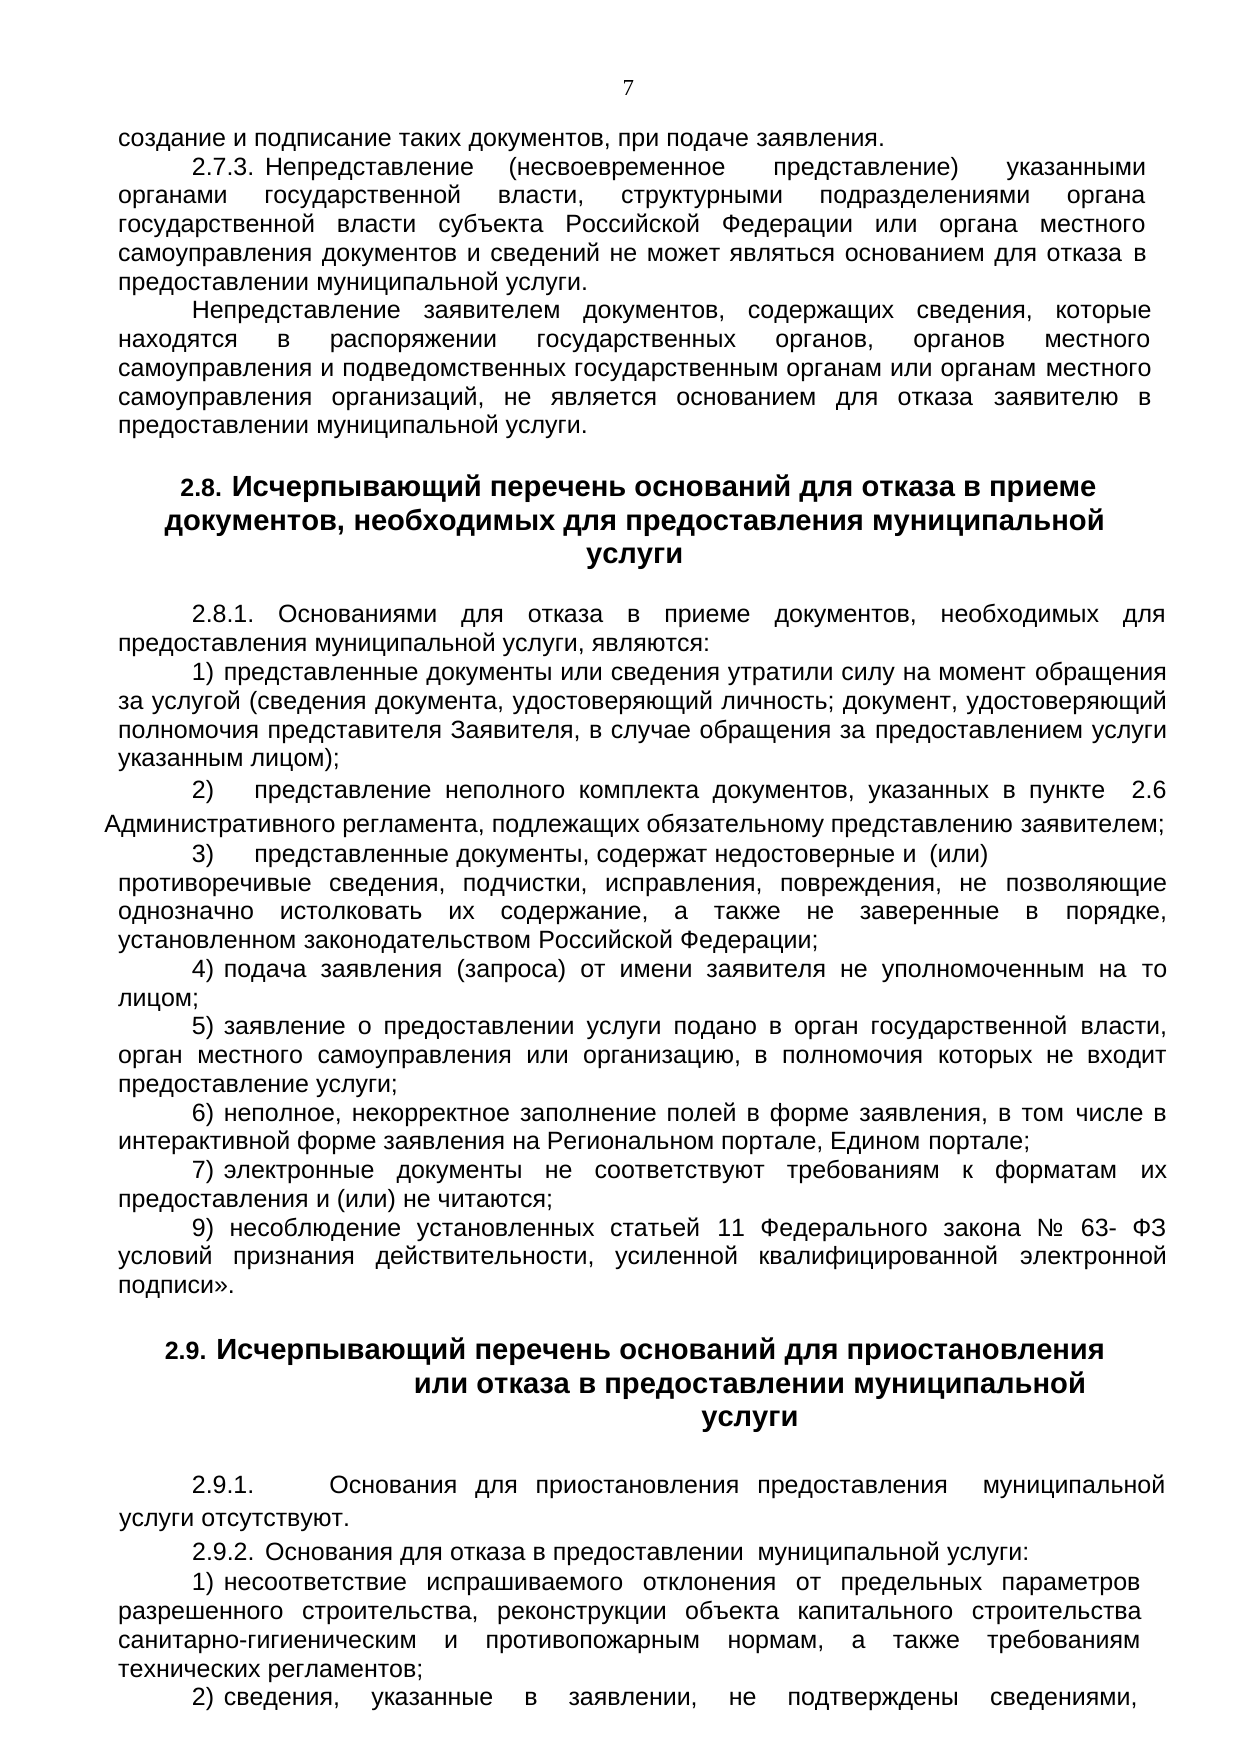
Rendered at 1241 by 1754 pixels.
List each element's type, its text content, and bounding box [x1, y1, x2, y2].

text 2.8.1. Основаниями для отказа в приеме документов, необходимых для предоставления муниципальной услуги, являются: [118, 599, 1167, 657]
text 9) несоблюдение установленных статьей 11 Федерального закона № 63- ФЗ условий признания действительности, усиленной квалифицированной электронной подписи». [118, 1213, 1167, 1299]
list Основания для приостановления предоставления муниципальной услуги отсутствуют. [119, 1466, 1165, 1533]
list несоответствие испрашиваемого отклонения от предельных параметров разрешенного строительства, реконструкции объекта капитального строительства санитарно-гигиеническим и противопожарным нормам, а также требованиям технических регламентов; [118, 1567, 1141, 1682]
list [118, 123, 1126, 152]
text Непредставление заявителем документов, содержащих сведения, которые находятся в распоряжении государственных органов, органов местного самоуправления и подведомственных государственным органам или органам местного самоуправления организаций, не является основанием для отказа заявителю в предоставлении муниципальной услуги. [118, 295, 1151, 439]
list неполное, некорректное заполнение полей в форме заявления, в том числе в интерактивной форме заявления на Региональном портале, Едином портале; [118, 1098, 1167, 1155]
list Непредставление (несвоевременное представление) указанными органами государственной власти, структурными подразделениями органа государственной власти субъекта Российской Федерации или органа местного самоуправления документов и сведений не может являться основанием для отказа в предоставлении муниципальной услуги. [118, 152, 1146, 295]
list представленные документы или сведения утратили силу на момент обращения за услугой (сведения документа, удостоверяющий личность; документ, удостоверяющий полномочия представителя Заявителя, в случае обращения за предоставлением услуги указанным лицом); [118, 657, 1167, 772]
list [118, 1682, 1137, 1711]
list заявление о предоставлении услуги подано в орган государственной власти, орган местного самоуправления или организацию, в полномочия которых не входит предоставление услуги; [118, 1011, 1167, 1098]
list Основания для отказа в предоставлении муниципальной услуги: [192, 1534, 1165, 1567]
list электронные документы не соответствуют требованиям к форматам их предоставления и (или) не читаются; [118, 1155, 1167, 1213]
list подача заявления (запроса) от имени заявителя не уполномоченным на то лицом; [118, 954, 1167, 1011]
list представление неполного комплекта документов, указанных в пункте 2.6 Административного регламента, подлежащих обязательному представлению заявителем; [104, 772, 1167, 839]
list Исчерпывающий перечень оснований для отказа в приеме документов, необходимых для предоставления муниципальной услуги [157, 469, 1112, 570]
list представленные документы, содержат недостоверные и (или) противоречивые сведения, подчистки, исправления, повреждения, не позволяющие однозначно истолковать их содержание, а также не заверенные в порядке, установленном законодательством Российской Федерации; [118, 839, 1167, 954]
list Исчерпывающий перечень оснований для приостановления или отказа в предоставлении муниципальной услуги [157, 1332, 1113, 1433]
